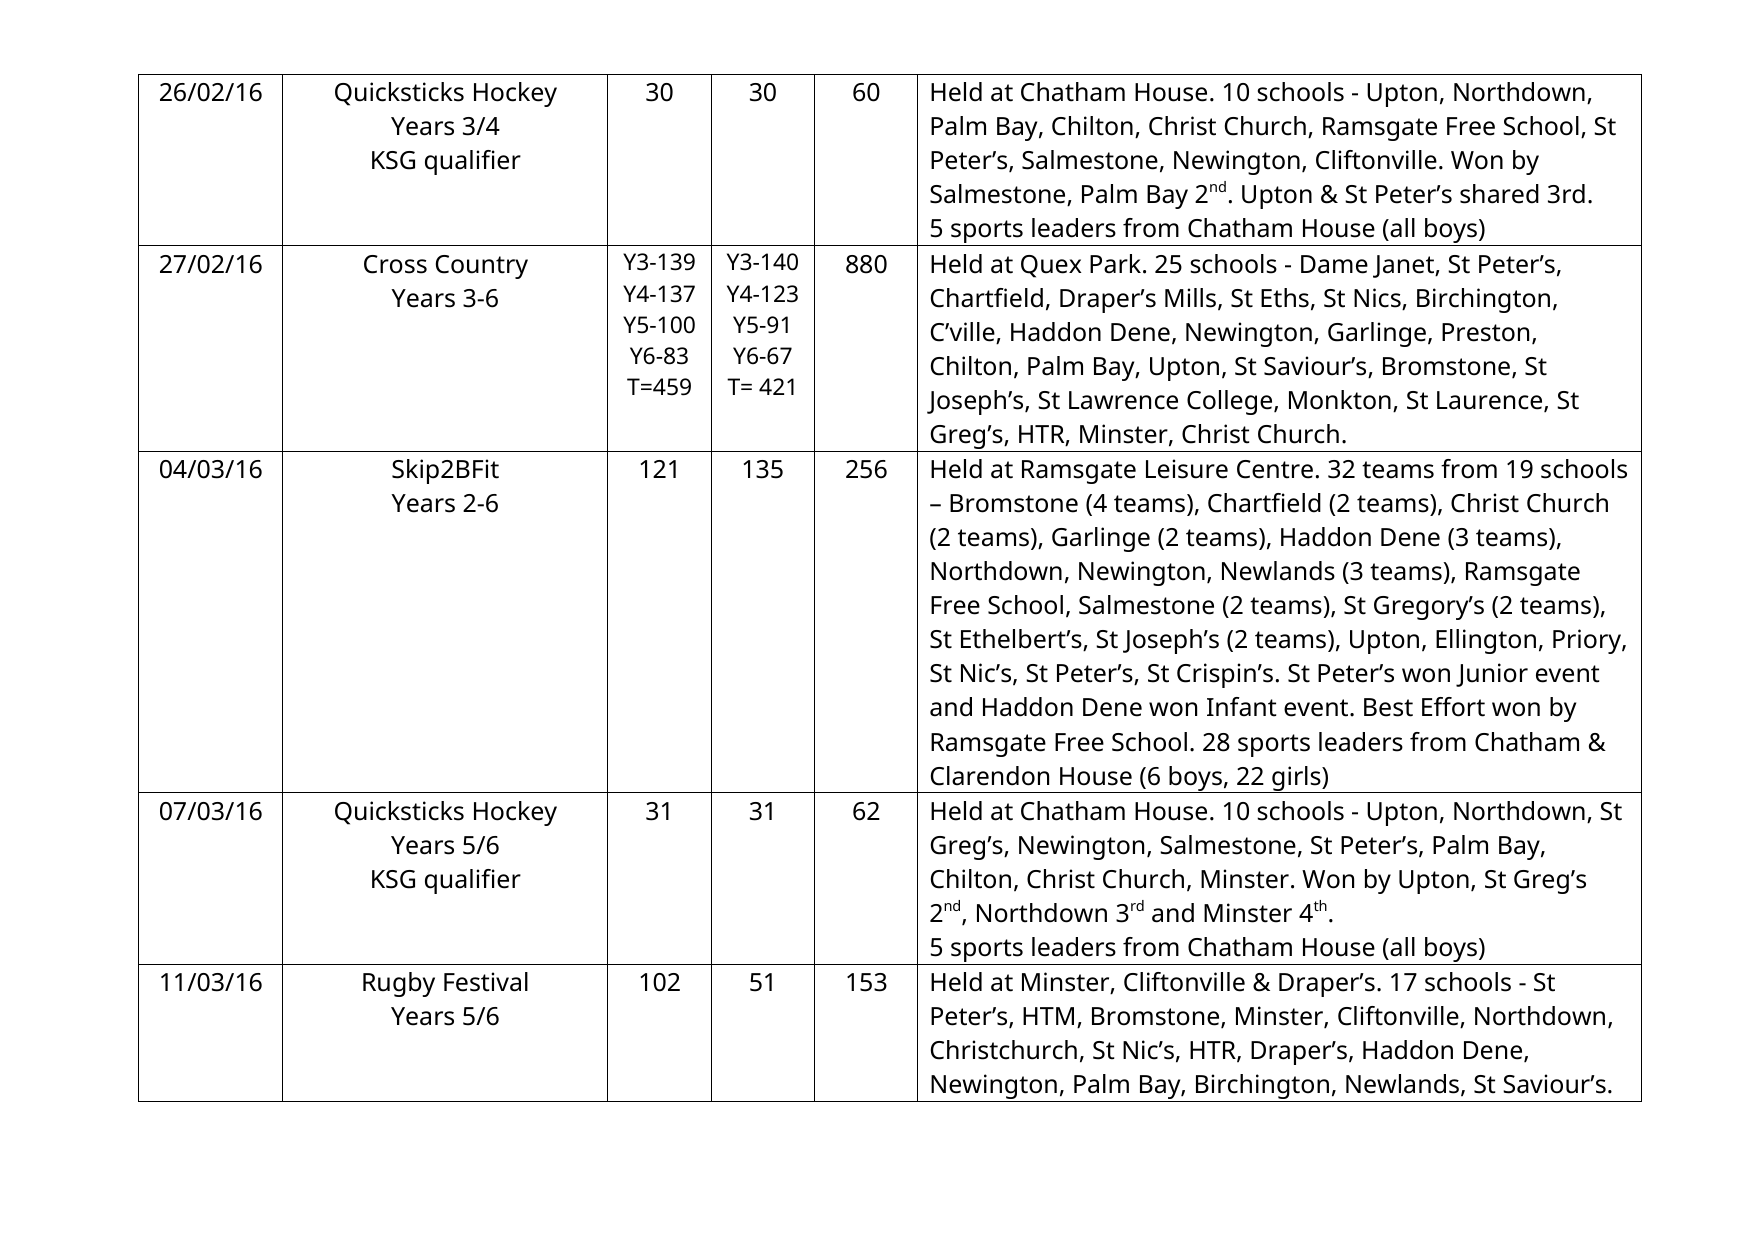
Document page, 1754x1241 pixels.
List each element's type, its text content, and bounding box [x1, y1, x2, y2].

table_cell Cross Country Years 3-6 [283, 246, 607, 451]
table_cell 11/03/16 [139, 965, 282, 1101]
table_cell 30 [712, 75, 814, 245]
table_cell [283, 965, 607, 1101]
table_cell Held at Chatham House. 10 schools - Upton, Northdown, St Greg’s, Newington, Salmestone, St Peter’s, Palm Bay, Chilton, Christ Church, Minster. Won by Upton, St Greg’s 2nd, Northdown 3rd and Minster 4th. 5 sports leaders from Chatham House (all boys) [918, 793, 1641, 964]
table_cell 26/02/16 [139, 75, 282, 245]
table_cell 31 [608, 793, 711, 964]
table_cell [918, 965, 1641, 1101]
table_cell Y3-139 Y4-137 Y5-100 Y6-83 T=459 [608, 246, 711, 451]
table_cell 102 [608, 965, 711, 1101]
table_cell 27/02/16 [139, 246, 282, 451]
table_cell Skip2BFit Years 2-6 [283, 452, 607, 792]
table_cell 51 [712, 965, 814, 1101]
table_cell 880 [815, 246, 917, 451]
table_cell Quicksticks Hockey Years 3/4 KSG qualifier [283, 75, 607, 245]
table_cell 31 [712, 793, 814, 964]
table_cell 04/03/16 [139, 452, 282, 792]
table_cell 07/03/16 [139, 793, 282, 964]
table_cell Held at Chatham House. 10 schools - Upton, Northdown, Palm Bay, Chilton, Christ Church, Ramsgate Free School, St Peter’s, Salmestone, Newington, Cliftonville. Won by Salmestone, Palm Bay 2nd. Upton & St Peter’s shared 3rd. 5 sports leaders from Chatham House (all boys) [918, 75, 1641, 245]
table_cell 30 [608, 75, 711, 245]
table_cell 121 [608, 452, 711, 792]
table_cell 60 [815, 75, 917, 245]
table_cell Held at Ramsgate Leisure Centre. 32 teams from 19 schools – Bromstone (4 teams), Chartfield (2 teams), Christ Church (2 teams), Garlinge (2 teams), Haddon Dene (3 teams), Northdown, Newington, Newlands (3 teams), Ramsgate Free School, Salmestone (2 teams), St Gregory’s (2 teams), St Ethelbert’s, St Joseph’s (2 teams), Upton, Ellington, Priory, St Nic’s, St Peter’s, St Crispin’s. St Peter’s won Junior event and Haddon Dene won Infant event. Best Effort won by Ramsgate Free School. 28 sports leaders from Chatham & Clarendon House (6 boys, 22 girls) [918, 452, 1641, 792]
table_cell 62 [815, 793, 917, 964]
table_cell 153 [815, 965, 917, 1101]
table_cell Quicksticks Hockey Years 5/6 KSG qualifier [283, 793, 607, 964]
table_cell Y3-140 Y4-123 Y5-91 Y6-67 T= 421 [712, 246, 814, 451]
table_cell Held at Quex Park. 25 schools - Dame Janet, St Peter’s, Chartfield, Draper’s Mills, St Eths, St Nics, Birchington, C’ville, Haddon Dene, Newington, Garlinge, Preston, Chilton, Palm Bay, Upton, St Saviour’s, Bromstone, St Joseph’s, St Lawrence College, Monkton, St Laurence, St Greg’s, HTR, Minster, Christ Church. [918, 246, 1641, 451]
table_cell 256 [815, 452, 917, 792]
table_cell 135 [712, 452, 814, 792]
